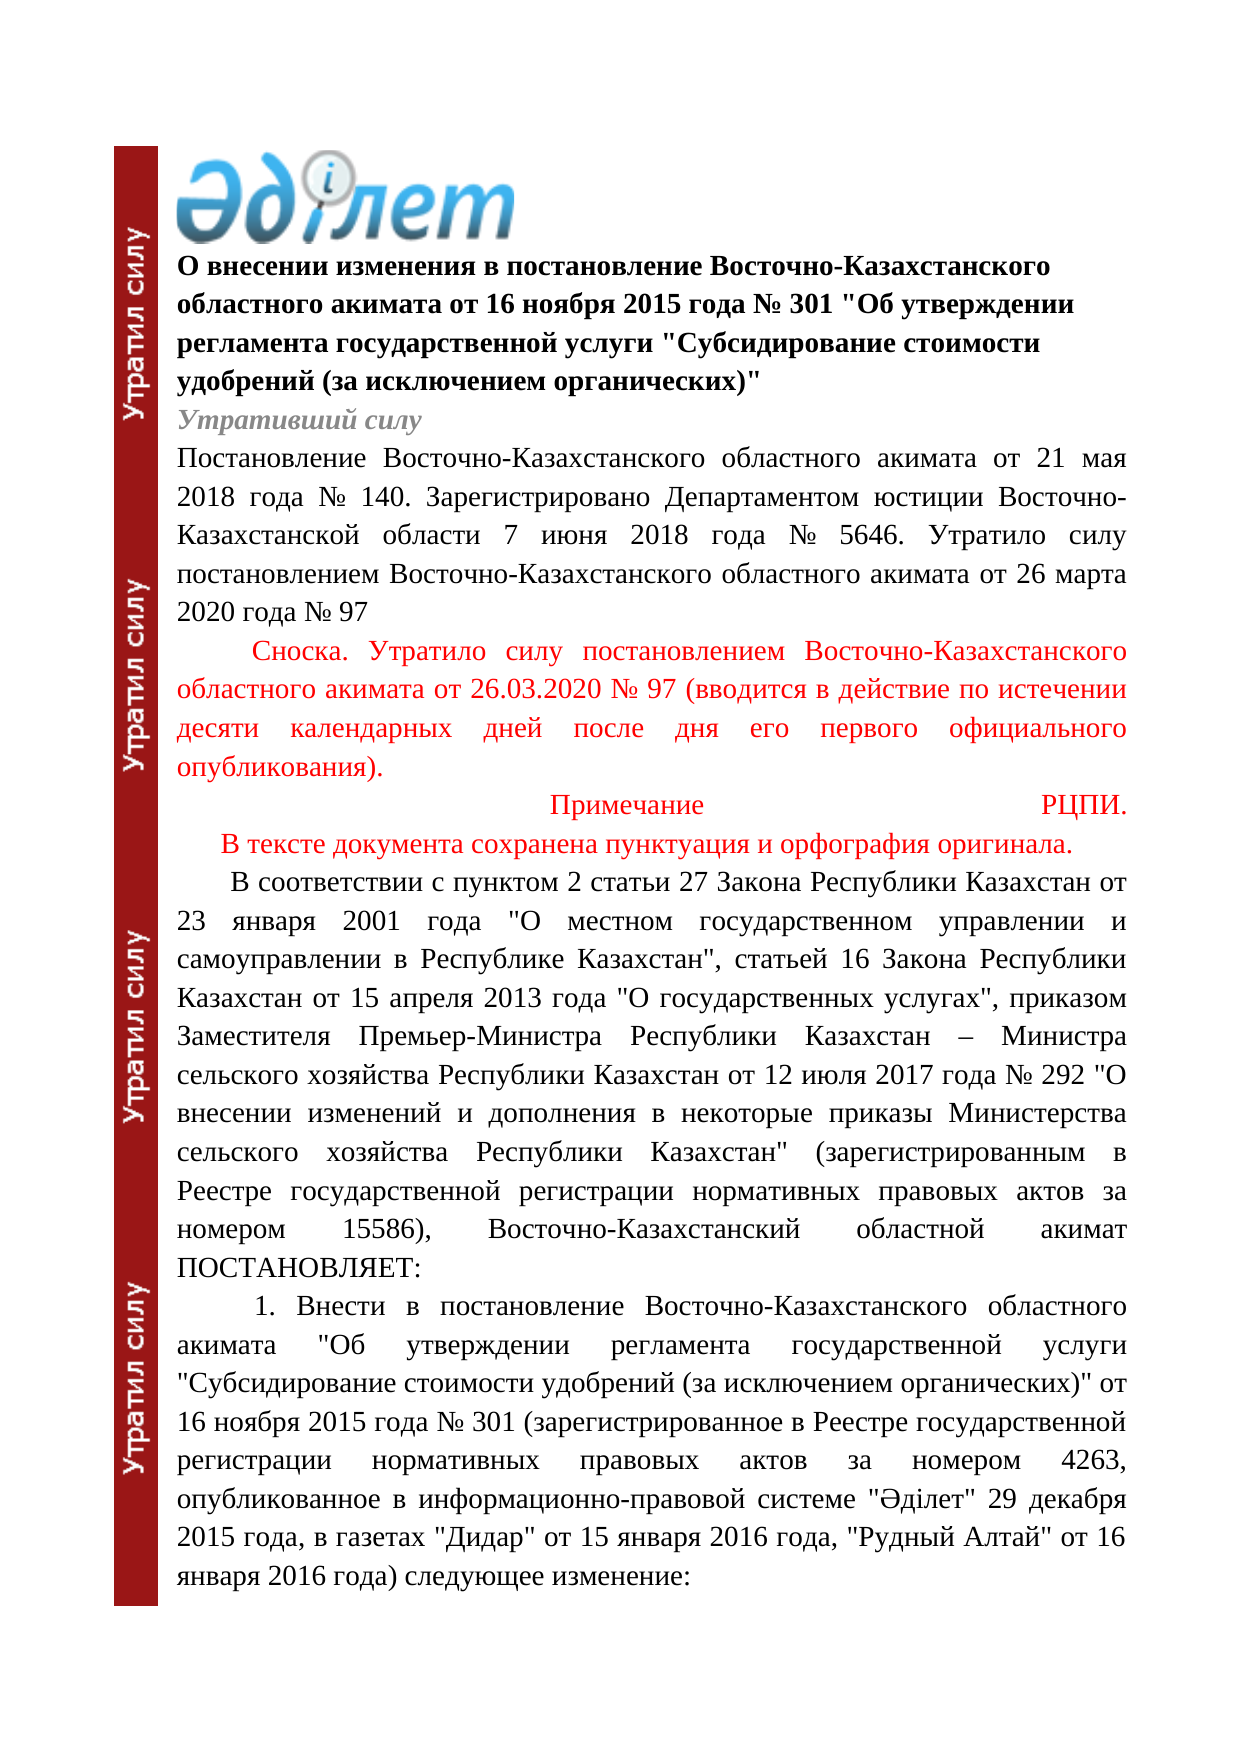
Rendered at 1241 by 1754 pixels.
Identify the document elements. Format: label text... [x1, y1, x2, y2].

text 1. Внести в постановление Восточно-Казахстанского областного акимата "Об утверждении регламента государственной услуги "Субсидирование стоимости удобрений (за исключением органических)" от 16 ноября 2015 года № 301 (зарегистрированное в Реестре государственной регистрации нормативных правовых актов за номером 4263, опубликованное в информационно-правовой системе "Әділет" 29 декабря 2015 года, в газетах "Дидар" от 15 января 2016 года, "Рудный Алтай" от 16 января 2016 года) следующее изменение: [112, 1288, 1128, 1592]
picture [114, 859, 158, 864]
text О внесении изменения в постановление Восточно-Казахстанского областного акимата от 16 ноября 2015 года № 301 "Об утверждении регламента государственной услуги "Субсидирование стоимости удобрений (за исключением органических)" [112, 248, 1128, 397]
picture [114, 397, 158, 402]
text В соответствии с пунктом 2 статьи 27 Закона Республики Казахстан от 23 января 2001 года "О местном государственном управлении и самоуправлении в Республике Казахстан", статьей 16 Закона Республики Казахстан от 15 апреля 2013 года "О государственных услугах", приказом Заместителя Премьер-Министра Республики Казахстан – Министра сельского хозяйства Республики Казахстан от 12 июля 2017 года № 292 "О внесении изменений и дополнения в некоторые приказы Министерства сельского хозяйства Республики Казахстан" (зарегистрированным в Реестре государственной регистрации нормативных правовых актов за номером 15586), Восточно-Казахстанский областной акимат ПОСТАНОВЛЯЕТ: [112, 864, 1128, 1283]
text Утративший силу [112, 402, 1128, 435]
picture [114, 146, 158, 248]
text Сноска. Утратило силу постановлением Восточно-Казахстанского областного акимата от 26.03.2020 № 97 (вводится в действие по истечении десяти календарных дней после дня его первого официального опубликования). Примечание РЦПИ. В тексте документа сохранена пунктуация и орфография оригинала. [112, 633, 1128, 859]
picture [114, 435, 158, 440]
picture [176, 150, 515, 244]
text Постановление Восточно-Казахстанского областного акимата от 21 мая 2018 года № 140. Зарегистрировано Департаментом юстиции Восточно-Казахстанской области 7 июня 2018 года № 5646. Утратило силу постановлением Восточно-Казахстанского областного акимата от 26 марта 2020 года № 97 [112, 440, 1128, 628]
picture [114, 628, 158, 633]
picture [114, 1592, 158, 1606]
picture [114, 1283, 158, 1288]
